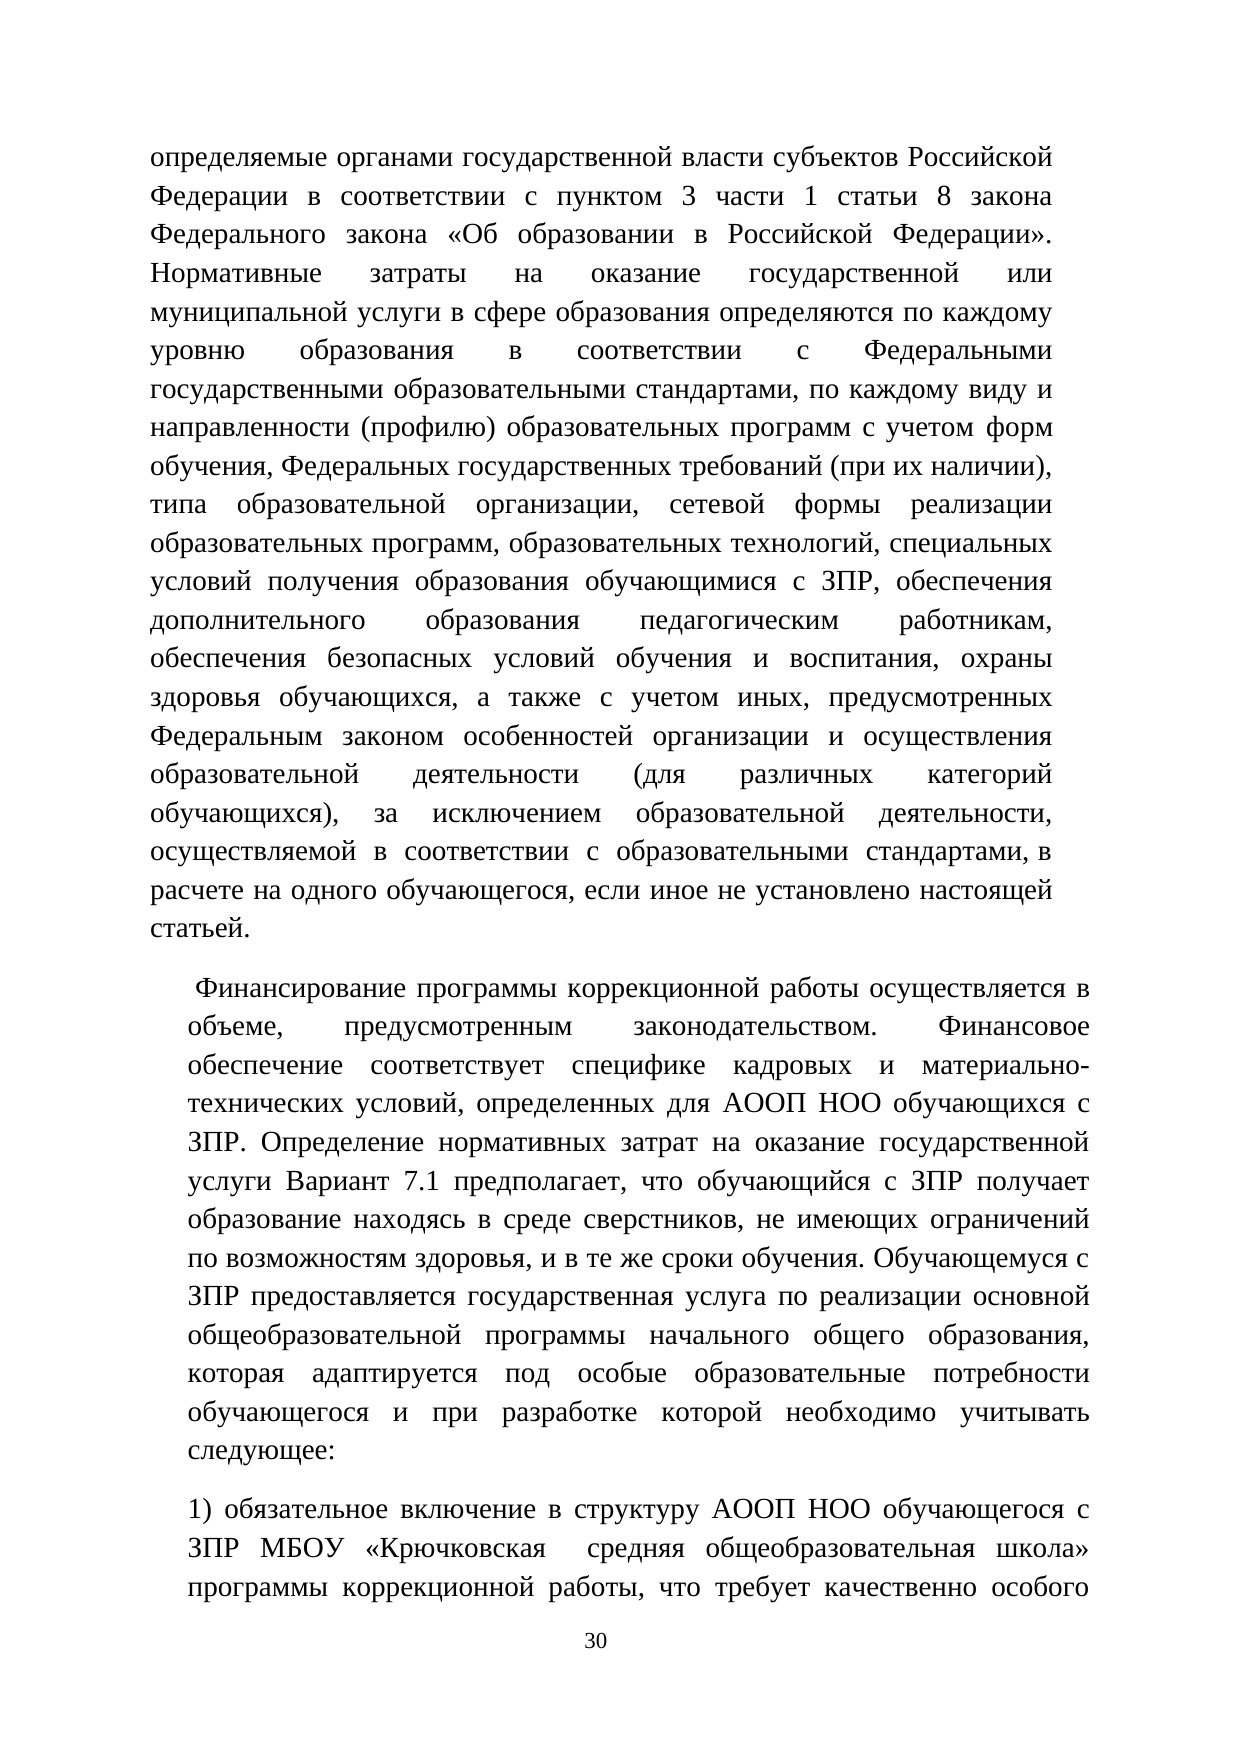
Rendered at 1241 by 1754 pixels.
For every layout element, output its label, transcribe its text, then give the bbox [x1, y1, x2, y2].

text Финансирование программы коррекционной работы осуществляется в объеме, предусмотренным законодательством. Финансовое обеспечение соответствует специфике кадровых и материально- технических условий, определенных для АООП НОО обучающихся с ЗПР. Определение нормативных затрат на оказание государственной услуги Вариант 7.1 предполагает, что обучающийся с ЗПР получает образование находясь в среде сверстников, не имеющих ограничений по возможностям здоровья, и в те же сроки обучения. Обучающемуся с ЗПР предоставляется государственная услуга по реализации основной общеобразовательной программы начального общего образования, которая адаптируется под особые образовательные потребности обучающегося и при разработке которой необходимо учитывать следующее: [187, 970, 1091, 1466]
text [150, 139, 1053, 944]
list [187, 1492, 1090, 1602]
